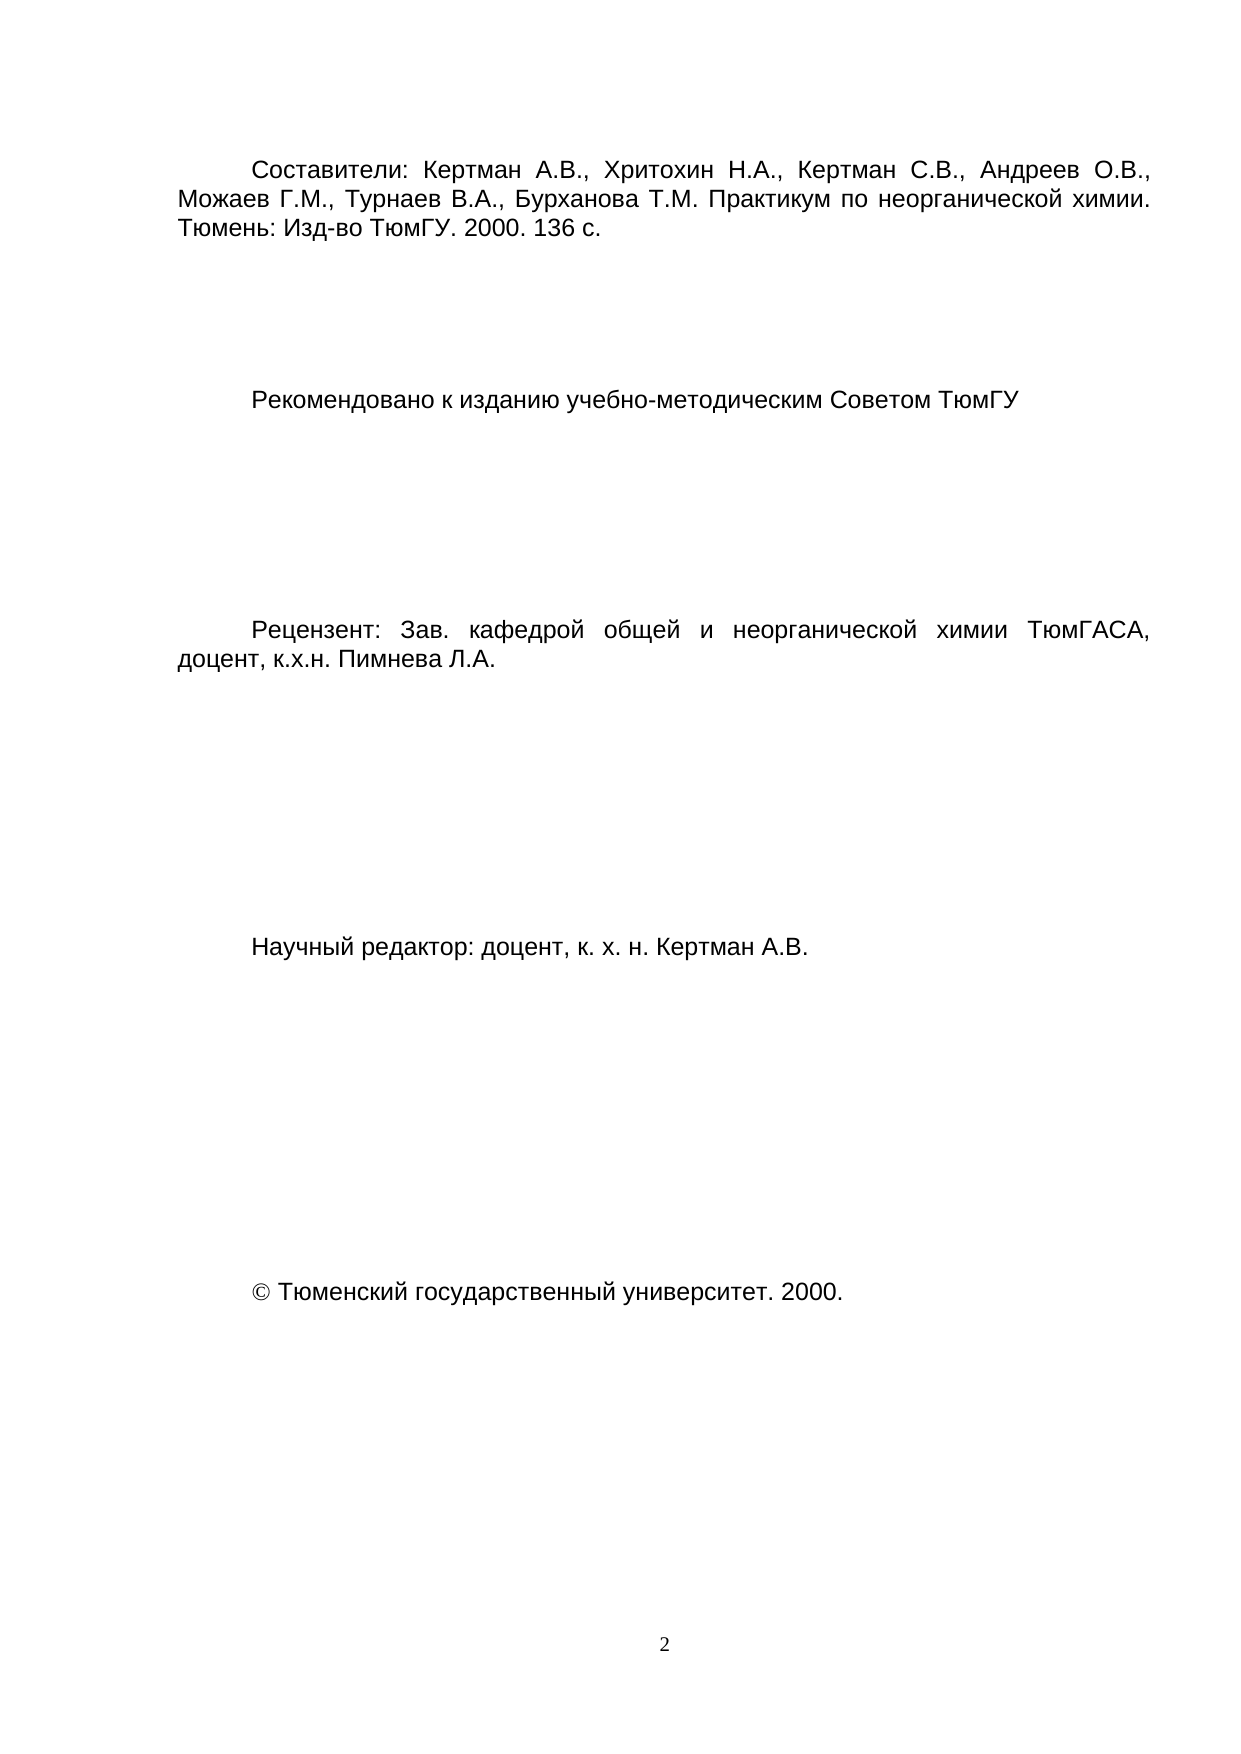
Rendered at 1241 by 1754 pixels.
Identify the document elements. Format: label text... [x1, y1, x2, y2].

text Тюменский государственный университет. 2000. [177, 1277, 1152, 1306]
text Рекомендовано к изданию учебно-методическим Советом ТюмГУ [177, 385, 1152, 414]
text Рецензент: Зав. кафедрой общей и неорганической химии ТюмГАСА, доцент, к.х.н. Пимнева Л.А. [177, 615, 1152, 673]
text Составители: Кертман А.В., Хритохин Н.А., Кертман С.В., Андреев О.В., Можаев Г.М., Турнаев В.А., Бурханова Т.М. Практикум по неорганической химии. Тюмень: Изд-во ТюмГУ. 2000. 136 с. [177, 155, 1152, 242]
text Научный редактор: доцент, к. х. н. Кертман А.В. [177, 932, 1152, 960]
